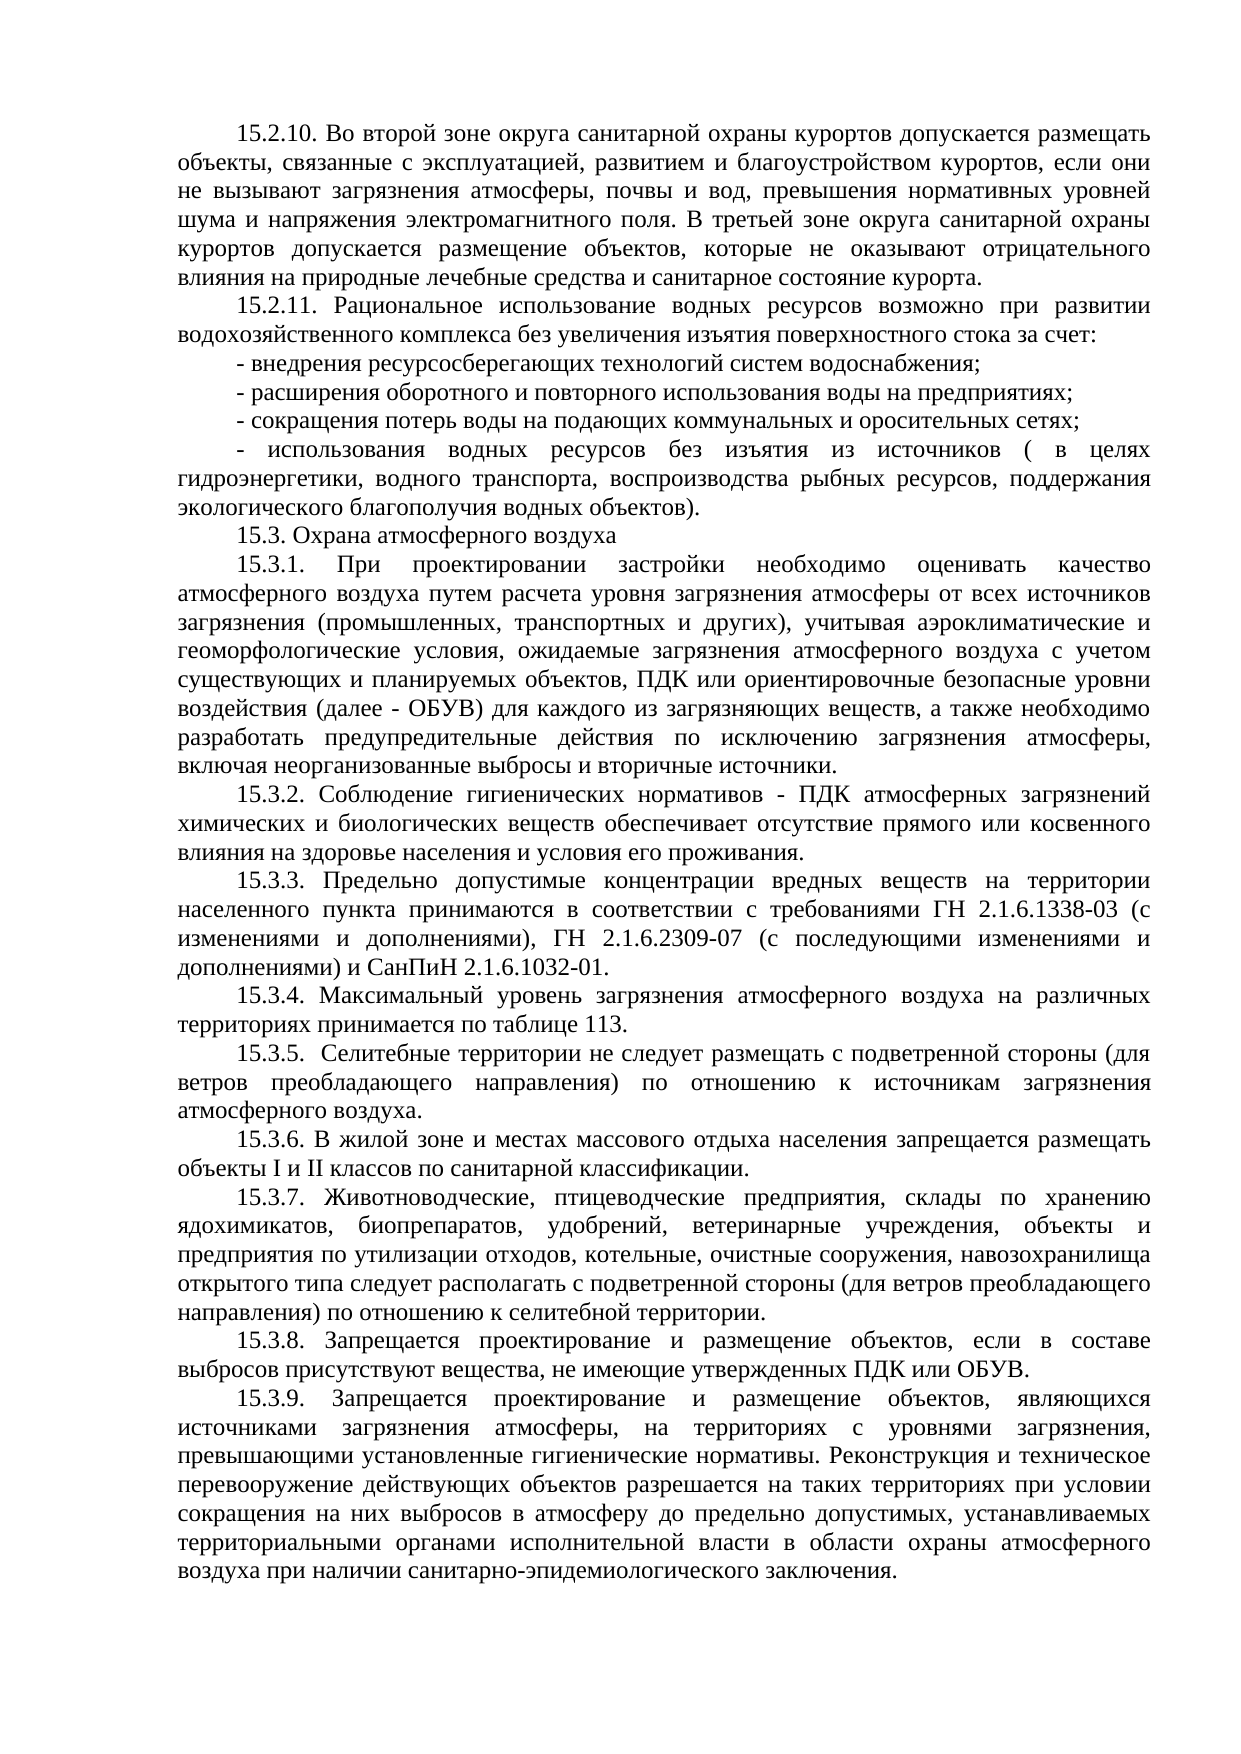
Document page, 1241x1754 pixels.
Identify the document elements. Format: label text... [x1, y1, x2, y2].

text 15.3. Охрана атмосферного воздуха [177, 521, 1152, 549]
text - внедрения ресурсосберегающих технологий систем водоснабжения; [177, 348, 1152, 377]
text 15.3.3. Предельно допустимые концентрации вредных веществ на территории населенного пункта принимаются в соответствии с требованиями ГН 2.1.6.1338-03 (с изменениями и дополнениями), ГН 2.1.6.2309-07 (с последующими изменениями и дополнениями) и СанПиН 2.1.6.1032-01. [177, 866, 1152, 981]
text 15.3.2. Соблюдение гигиенических нормативов - ПДК атмосферных загрязнений химических и биологических веществ обеспечивает отсутствие прямого или косвенного влияния на здоровье населения и условия его проживания. [177, 779, 1152, 866]
text 15.2.10. Во второй зоне округа санитарной охраны курортов допускается размещать объекты, связанные с эксплуатацией, развитием и благоустройством курортов, если они не вызывают загрязнения атмосферы, почвы и вод, превышения нормативных уровней шума и напряжения электромагнитного поля. В третьей зоне округа санитарной охраны курортов допускается размещение объектов, которые не оказывают отрицательного влияния на природные лечебные средства и санитарное состояние курорта. [177, 118, 1152, 291]
text 15.3.1. При проектировании застройки необходимо оценивать качество атмосферного воздуха путем расчета уровня загрязнения атмосферы от всех источников загрязнения (промышленных, транспортных и других), учитывая аэроклиматические и геоморфологические условия, ожидаемые загрязнения атмосферного воздуха с учетом существующих и планируемых объектов, ПДК или ориентировочные безопасные уровни воздействия (далее - ОБУВ) для каждого из загрязняющих веществ, а также необходимо разработать предупредительные действия по исключению загрязнения атмосферы, включая неорганизованные выбросы и вторичные источники. [177, 549, 1152, 779]
text 15.3.8. Запрещается проектирование и размещение объектов, если в составе выбросов присутствуют вещества, не имеющие утвержденных ПДК или ОБУВ. [177, 1326, 1152, 1383]
text 15.3.9. Запрещается проектирование и размещение объектов, являющихся источниками загрязнения атмосферы, на территориях с уровнями загрязнения, превышающими установленные гигиенические нормативы. Реконструкция и техническое перевооружение действующих объектов разрешается на таких территориях при условии сокращения на них выбросов в атмосферу до предельно допустимых, устанавливаемых территориальными органами исполнительной власти в области охраны атмосферного воздуха при наличии санитарно-эпидемиологического заключения. [177, 1383, 1152, 1584]
text 15.2.11. Рациональное использование водных ресурсов возможно при развитии водохозяйственного комплекса без увеличения изъятия поверхностного стока за счет: [177, 291, 1152, 348]
text - использования водных ресурсов без изъятия из источников ( в целях гидроэнергетики, водного транспорта, воспроизводства рыбных ресурсов, поддержания экологического благополучия водных объектов). [177, 434, 1152, 521]
text 15.3.5. Селитебные территории не следует размещать с подветренной стороны (для ветров преобладающего направления) по отношению к источникам загрязнения атмосферного воздуха. [177, 1038, 1152, 1124]
text 15.3.7. Животноводческие, птицеводческие предприятия, склады по хранению ядохимикатов, биопрепаратов, удобрений, ветеринарные учреждения, объекты и предприятия по утилизации отходов, котельные, очистные сооружения, навозохранилища открытого типа следует располагать с подветренной стороны (для ветров преобладающего направления) по отношению к селитебной территории. [177, 1182, 1152, 1326]
text - сокращения потерь воды на подающих коммунальных и оросительных сетях; [177, 406, 1152, 434]
text 15.3.4. Максимальный уровень загрязнения атмосферного воздуха на различных территориях принимается по таблице 113. [177, 981, 1152, 1038]
text 15.3.6. В жилой зоне и местах массового отдыха населения запрещается размещать объекты I и II классов по санитарной классификации. [177, 1124, 1152, 1182]
text - расширения оборотного и повторного использования воды на предприятиях; [177, 377, 1152, 406]
